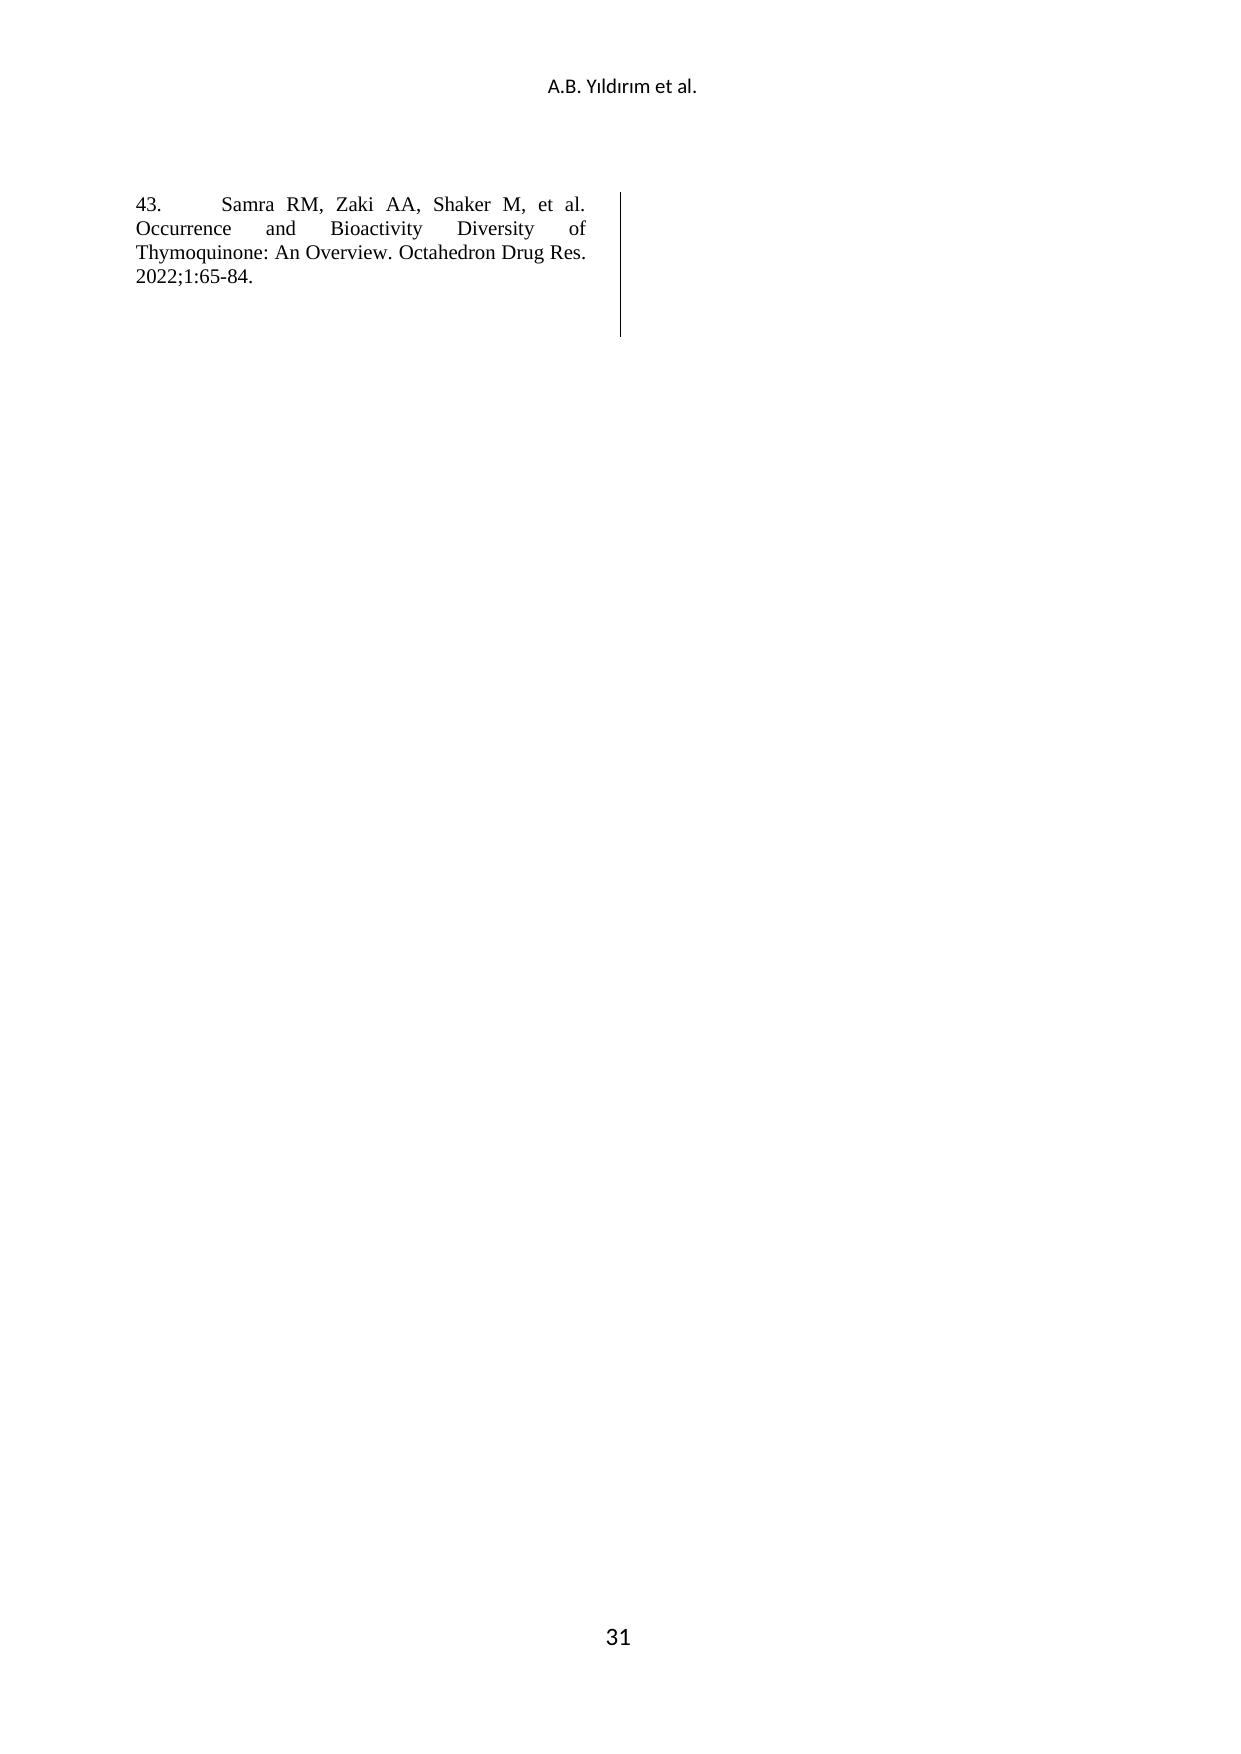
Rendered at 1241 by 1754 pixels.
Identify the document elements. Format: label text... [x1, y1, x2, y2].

text 43. Samra RM, Zaki AA, Shaker M, et al. Occurrence and Bioactivity Diversity of Thymoquinone: An Overview. Octahedron Drug Res. 2022;1:65-84. [136, 192, 586, 288]
